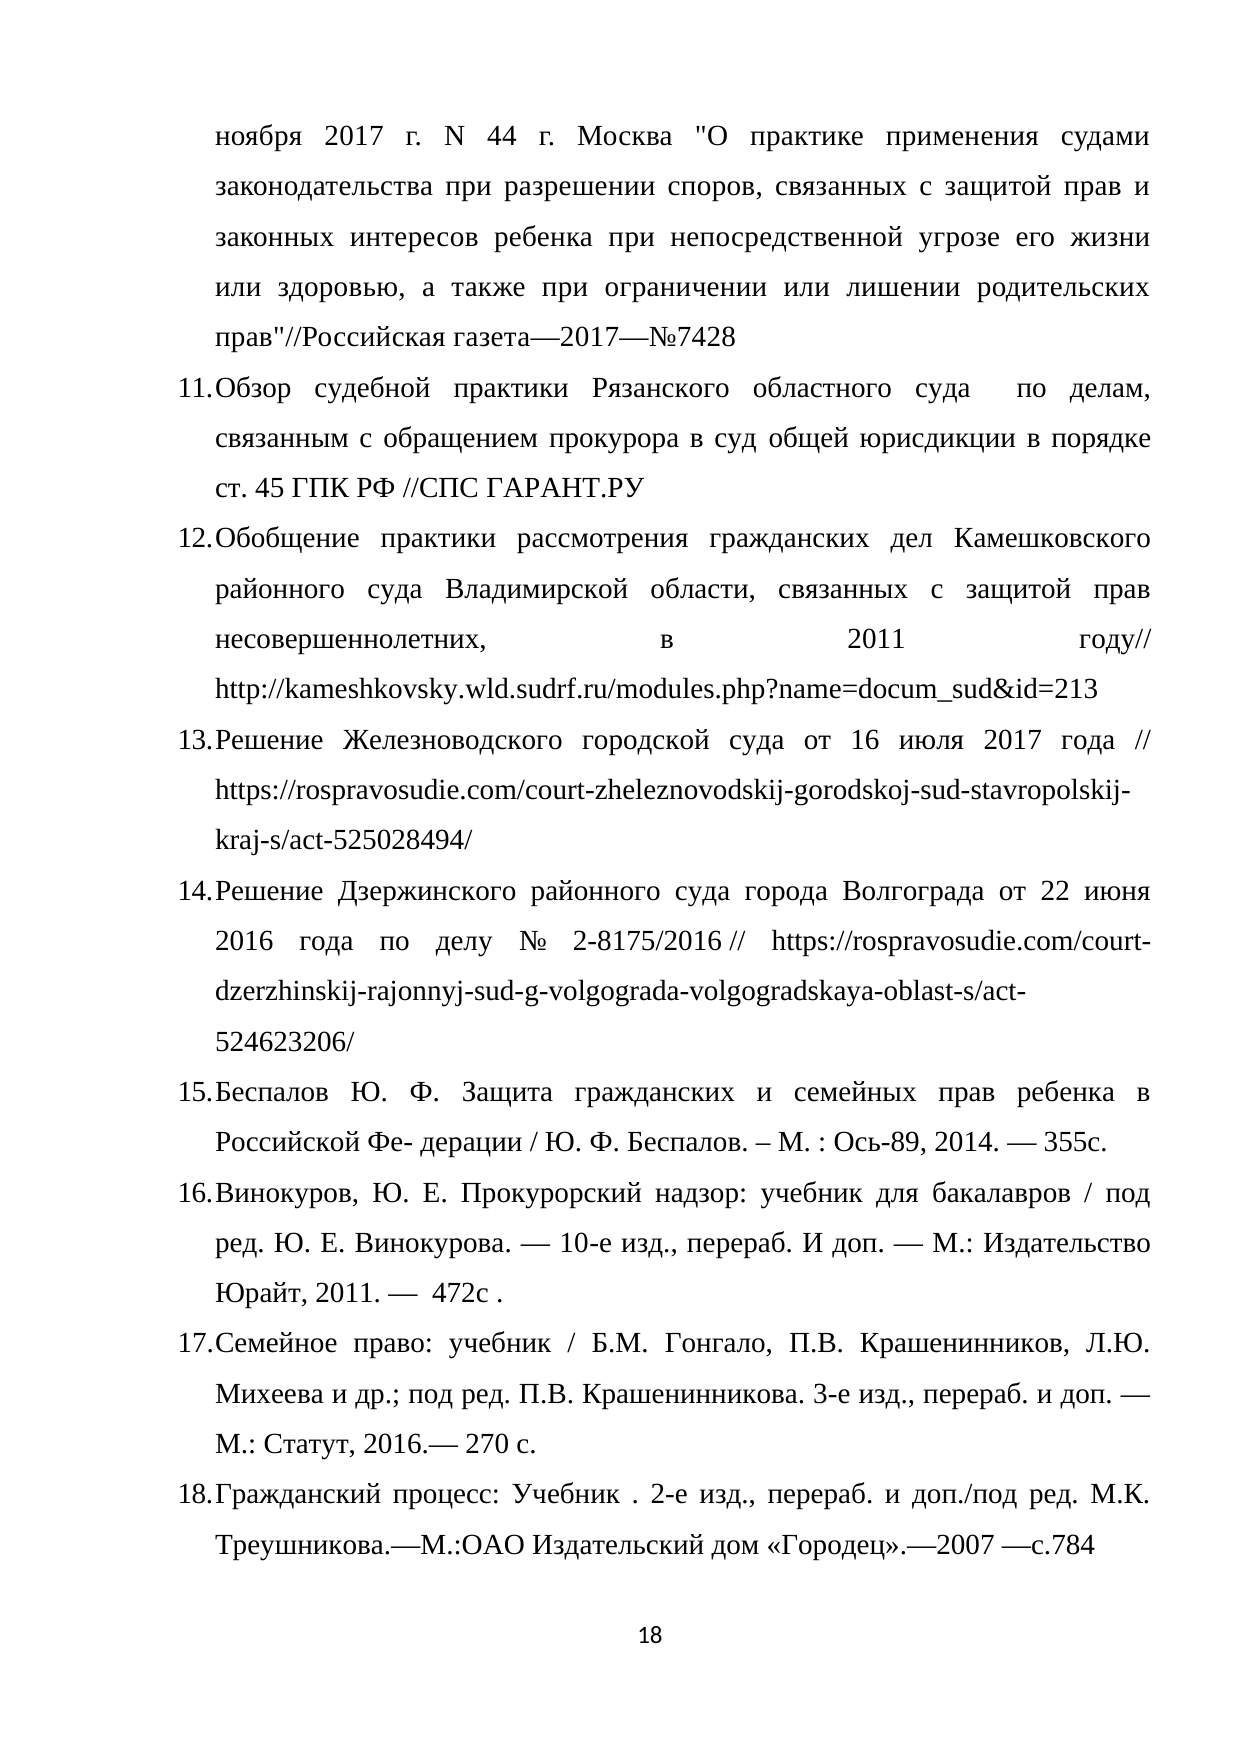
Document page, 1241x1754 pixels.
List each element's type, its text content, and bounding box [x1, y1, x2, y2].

list Гражданский процесс: Учебник . 2-е изд., перераб. и доп./под ред. М.К. Треушникова.—М.:ОАО Издательский дом «Городец».—2007 —с.784 [177, 1477, 1152, 1560]
list Обобщение практики рассмотрения гражданских дел Камешковского районного суда Владимирской области, связанных с защитой прав несовершеннолетних, в 2011 году// http://kameshkovsky.wld.sudrf.ru/modules.php?name=docum_sud&id=213 [177, 521, 1152, 705]
list Решение Железноводского городской суда от 16 июля 2017 года // https://rospravosudie.com/court-zheleznovodskij-gorodskoj-sud-stavropolskij-kraj-s/act-525028494/ [177, 722, 1152, 856]
list Семейное право: учебник / Б.М. Гонгало, П.В. Крашенинников, Л.Ю. Михеева и др.; под ред. П.В. Крашенинникова. 3-е изд., перераб. и доп. —М.: Статут, 2016.— 270 с. [177, 1326, 1152, 1460]
list Решение Дзержинского районного суда города Волгограда от 22 июня 2016 года по делу № 2-8175/2016 // https://rospravosudie.com/court-dzerzhinskij-rajonnyj-sud-g-volgograda-volgogradskaya-oblast-s/act-524623206/ [177, 873, 1152, 1057]
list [177, 118, 1152, 353]
list Винокуров, Ю. Е. Прокурорский надзор: учебник для бакалавров / под ред. Ю. Е. Винокурова. — 10-е изд., перераб. И доп. — М.: Издательство Юрайт, 2011. — 472с . [177, 1175, 1152, 1309]
list Беспалов Ю. Ф. Защита гражданских и семейных прав ребенка в Российской Фе- дерации / Ю. Ф. Беспалов. – М. : Ось-89, 2014. — 355с. [177, 1074, 1152, 1158]
list Обзор судебной практики Рязанского областного суда по делам, связанным с обращением прокурора в суд общей юрисдикции в порядке ст. 45 ГПК РФ //СПС ГАРАНТ.РУ [177, 370, 1152, 504]
